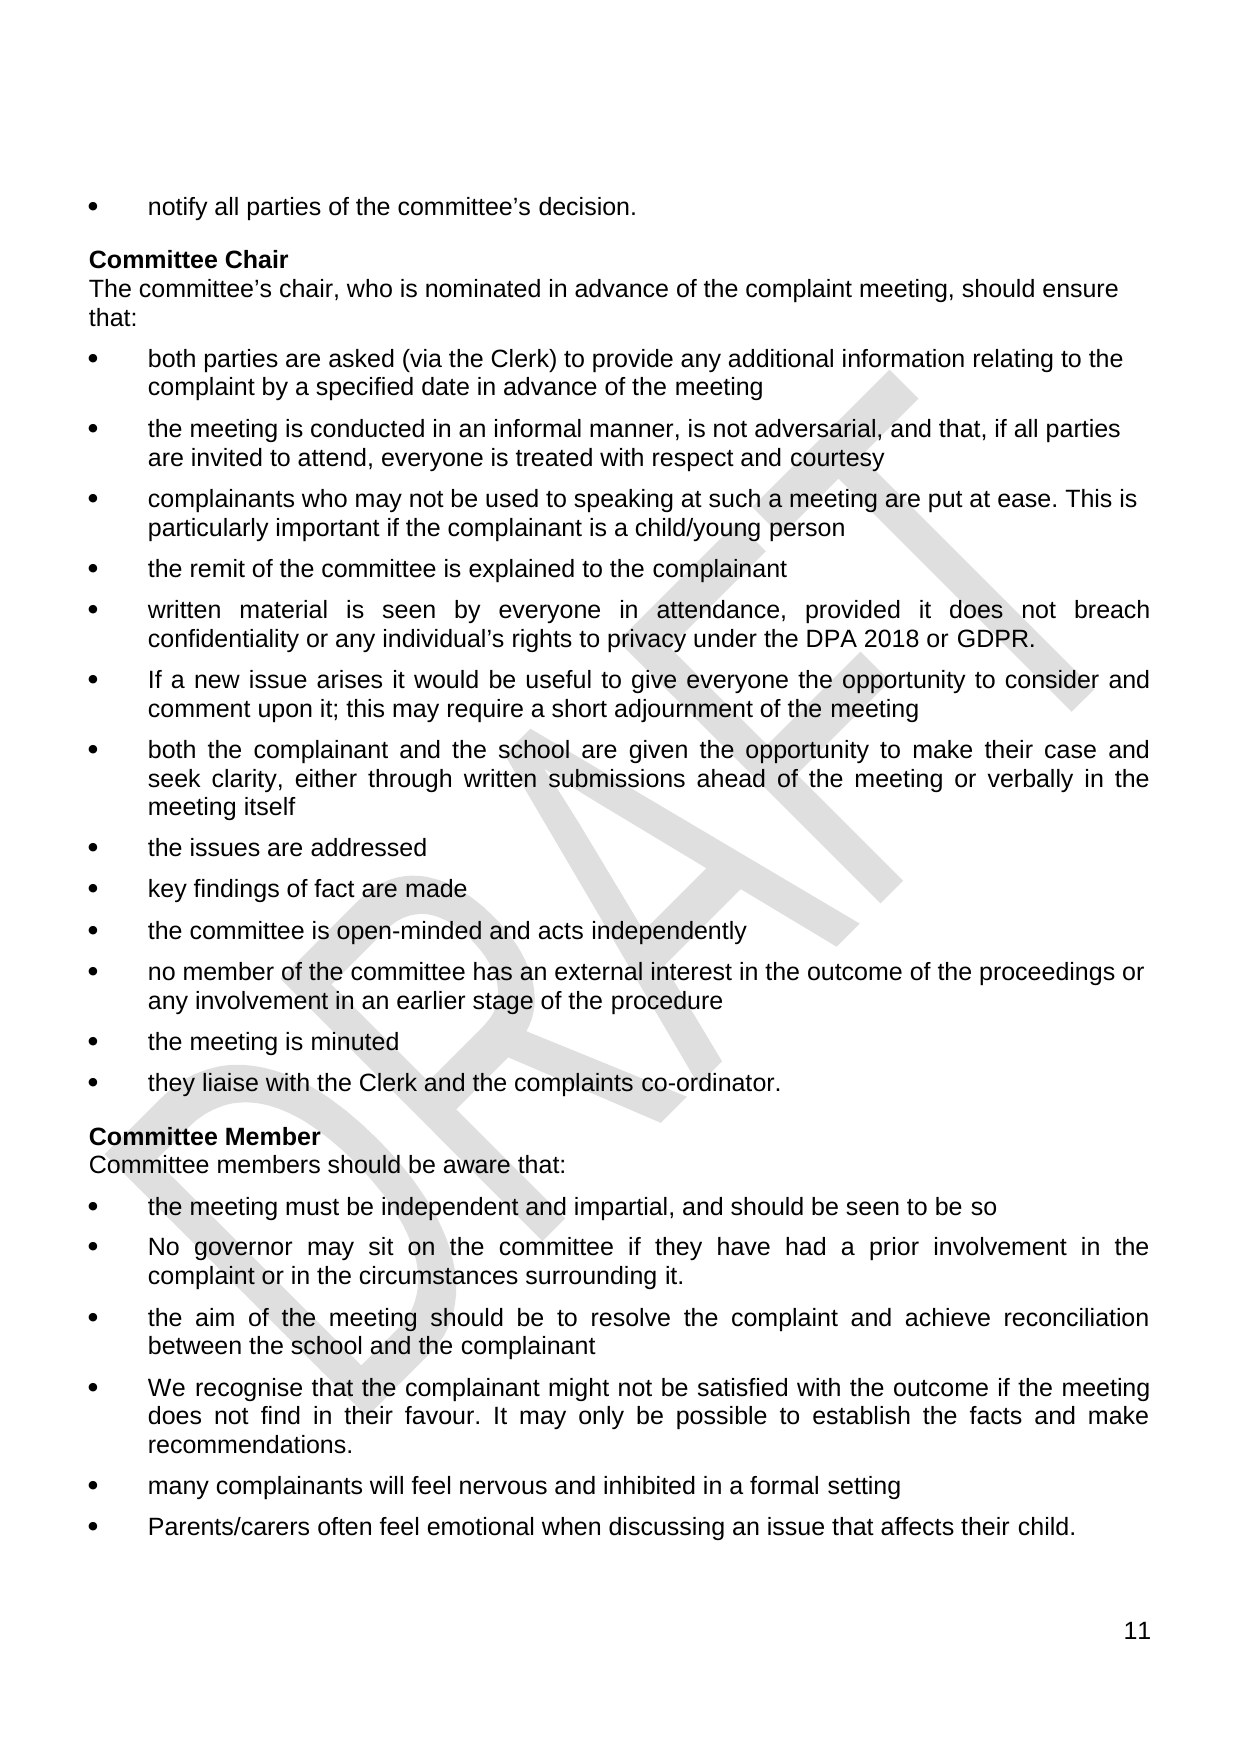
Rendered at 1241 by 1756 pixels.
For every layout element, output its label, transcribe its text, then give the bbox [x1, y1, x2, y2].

list We recognise that the complainant might not be satisfied with the outcome if the meeting does not find in their favour. It may only be possible to establish the facts and make recommendations. [89, 1372, 1152, 1459]
list they liaise with the Clerk and the complaints co-ordinator. [89, 1068, 1180, 1097]
list the meeting is minuted [89, 1027, 1180, 1056]
list If a new issue arises it would be useful to give everyone the opportunity to consider and comment upon it; this may require a short adjournment of the meeting [89, 665, 1152, 722]
list key findings of fact are made [89, 874, 1180, 903]
list No governor may sit on the committee if they have had a prior involvement in the complaint or in the circumstances surrounding it. [89, 1233, 1152, 1290]
subtitle Committee Member [89, 1121, 1180, 1150]
list the committee is open-minded and acts independently [89, 916, 1180, 944]
list many complainants will feel nervous and inhibited in a formal setting [89, 1471, 1180, 1500]
list the remit of the committee is explained to the complainant [89, 554, 1180, 583]
list both the complainant and the school are given the opportunity to make their case and seek clarity, either through written submissions ahead of the meeting or verbally in the meeting itself [89, 735, 1152, 821]
list notify all parties of the committee’s decision. [89, 191, 1180, 220]
list the aim of the meeting should be to resolve the complaint and achieve reconciliation between the school and the complainant [89, 1302, 1152, 1360]
subtitle Committee Chair [89, 245, 1180, 274]
list both parties are asked (via the Clerk) to provide any additional information relating to the complaint by a specified date in advance of the meeting [89, 344, 1152, 401]
list no member of the committee has an external interest in the outcome of the proceedings or any involvement in an earlier stage of the procedure [89, 957, 1152, 1014]
list written material is seen by everyone in attendance, provided it does not breach confidentiality or any individual’s rights to privacy under the DPA 2018 or GDPR. [89, 595, 1152, 652]
list the issues are addressed [89, 833, 1180, 862]
list Parents/carers often feel emotional when discussing an issue that affects their child. [89, 1512, 1180, 1541]
list the meeting is conducted in an informal manner, is not adversarial, and that, if all parties are invited to attend, everyone is treated with respect and courtesy [89, 414, 1152, 471]
list the meeting must be independent and impartial, and should be seen to be so [89, 1191, 1180, 1220]
text The committee’s chair, who is nominated in advance of the complaint meeting, should ensure that: [89, 274, 1151, 331]
list complainants who may not be used to speaking at such a meeting are put at ease. This is particularly important if the complainant is a child/young person [89, 484, 1152, 541]
text Committee members should be aware that: [89, 1150, 1180, 1179]
